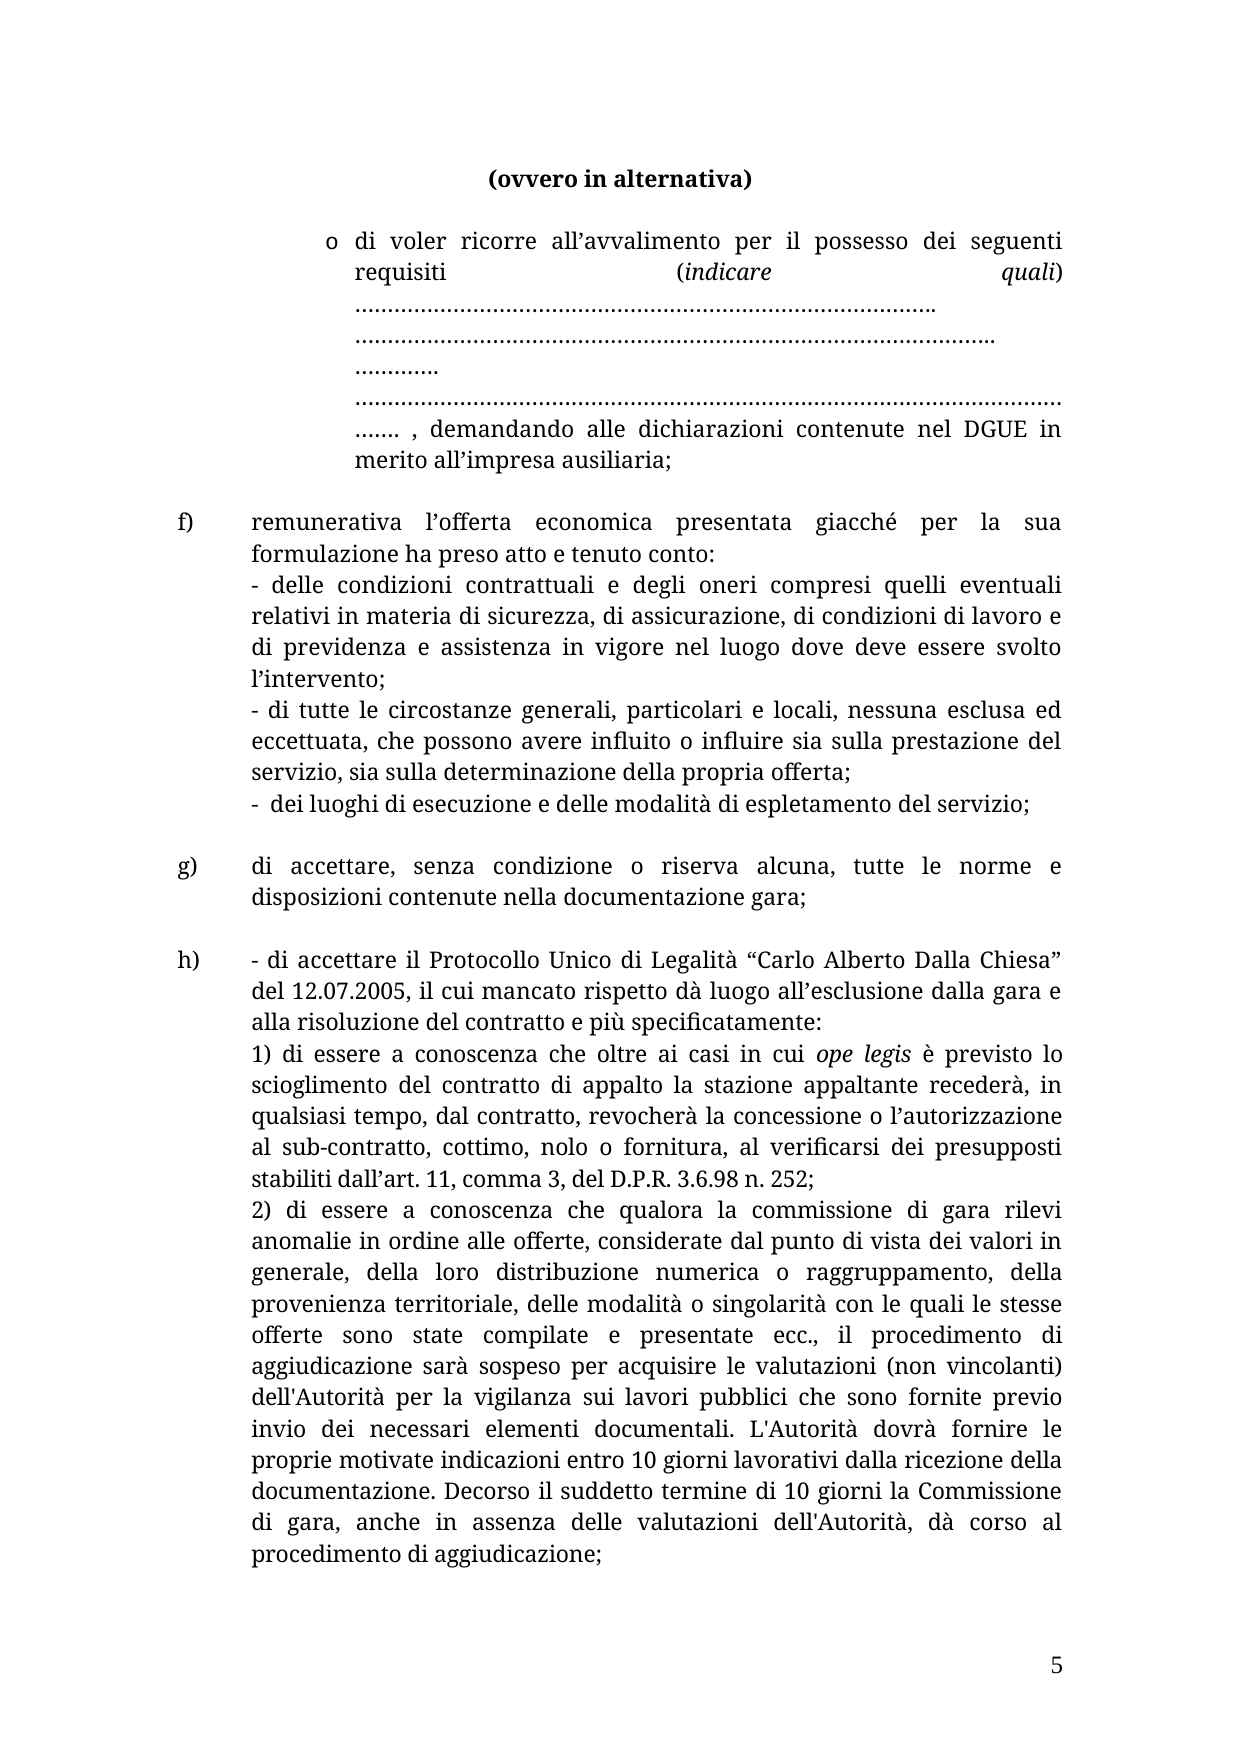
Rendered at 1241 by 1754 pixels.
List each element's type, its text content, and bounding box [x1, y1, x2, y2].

text 2) di essere a conoscenza che qualora la commissione di gara rilevi anomalie in ordine alle offerte, considerate dal punto di vista dei valori in generale, della loro distribuzione numerica o raggruppamento, della provenienza territoriale, delle modalità o singolarità con le quali le stesse offerte sono state compilate e presentate ecc., il procedimento di aggiudicazione sarà sospeso per acquisire le valutazioni (non vincolanti) dell'Autorità per la vigilanza sui lavori pubblici che sono fornite previo invio dei necessari elementi documentali. L'Autorità dovrà fornire le proprie motivate indicazioni entro 10 giorni lavorativi dalla ricezione della documentazione. Decorso il suddetto termine di 10 giorni la Commissione di gara, anche in assenza delle valutazioni dell'Autorità, dà corso al procedimento di aggiudicazione; [177, 1194, 1063, 1569]
text f) remunerativa l’offerta economica presentata giacché per la sua formulazione ha preso atto e tenuto conto: [177, 506, 1063, 569]
text - di tutte le circostanze generali, particolari e locali, nessuna esclusa ed eccettuata, che possono avere influito o influire sia sulla prestazione del servizio, sia sulla determinazione della propria offerta; [177, 694, 1063, 788]
text h) - di accettare il Protocollo Unico di Legalità “Carlo Alberto Dalla Chiesa” del 12.07.2005, il cui mancato rispetto dà luogo all’esclusione dalla gara e alla risoluzione del contratto e più specificatamente: [177, 944, 1063, 1038]
text g) di accettare, senza condizione o riserva alcuna, tutte le norme e disposizioni contenute nella documentazione gara; [177, 850, 1063, 913]
text - delle condizioni contrattuali e degli oneri compresi quelli eventuali relativi in materia di sicurezza, di assicurazione, di condizioni di lavoro e di previdenza e assistenza in vigore nel luogo dove deve essere svolto l’intervento; [177, 569, 1063, 694]
text 1) di essere a conoscenza che oltre ai casi in cui ope legis è previsto lo scioglimento del contratto di appalto la stazione appaltante recederà, in qualsiasi tempo, dal contratto, revocherà la concessione o l’autorizzazione al sub-contratto, cottimo, nolo o fornitura, al verificarsi dei presupposti stabiliti dall’art. 11, comma 3, del D.P.R. 3.6.98 n. 252; [177, 1038, 1063, 1194]
list di voler ricorre all’avvalimento per il possesso dei seguenti requisiti (indicare quali)…………………………………………………………………………….. ……………………………………………………………………………………..………….……………………………………………………………………………………………………. , demandando alle dichiarazioni contenute nel DGUE in merito all’impresa ausiliaria; [325, 225, 1063, 475]
text - dei luoghi di esecuzione e delle modalità di espletamento del servizio; [251, 788, 1063, 819]
text (ovvero in alternativa) [177, 162, 1063, 194]
